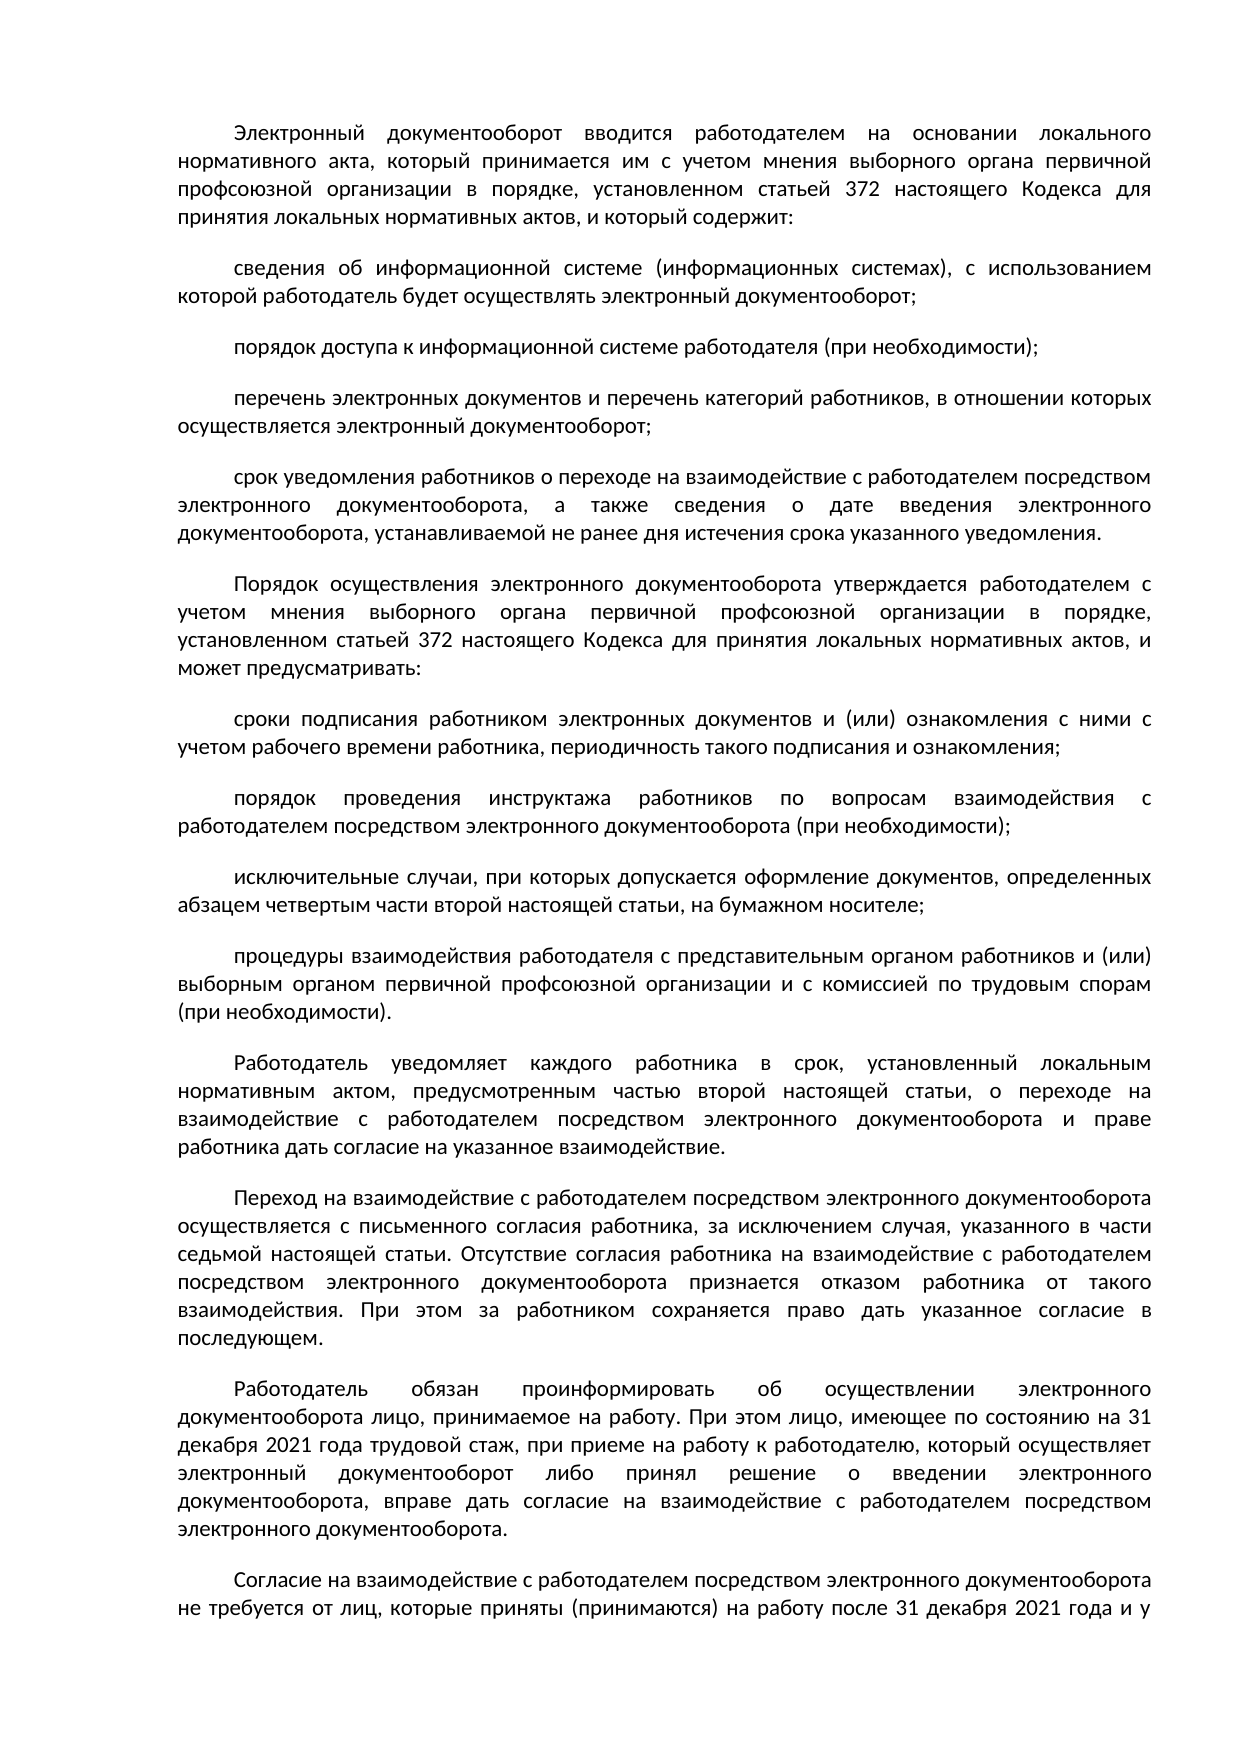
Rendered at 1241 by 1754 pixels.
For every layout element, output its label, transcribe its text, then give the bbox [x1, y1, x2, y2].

text порядок проведения инструктажа работников по вопросам взаимодействия с работодателем посредством электронного документооборота (при необходимости); [177, 783, 1152, 839]
text Порядок осуществления электронного документооборота утверждается работодателем с учетом мнения выборного органа первичной профсоюзной организации в порядке, установленном статьей 372 настоящего Кодекса для принятия локальных нормативных актов, и может предусматривать: [177, 569, 1152, 681]
text срок уведомления работников о переходе на взаимодействие с работодателем посредством электронного документооборота, а также сведения о дате введения электронного документооборота, устанавливаемой не ранее дня истечения срока указанного уведомления. [177, 462, 1152, 546]
text порядок доступа к информационной системе работодателя (при необходимости); [177, 332, 1152, 360]
text Переход на взаимодействие с работодателем посредством электронного документооборота осуществляется с письменного согласия работника, за исключением случая, указанного в части седьмой настоящей статьи. Отсутствие согласия работника на взаимодействие с работодателем посредством электронного документооборота признается отказом работника от такого взаимодействия. При этом за работником сохраняется право дать указанное согласие в последующем. [177, 1183, 1152, 1351]
text перечень электронных документов и перечень категорий работников, в отношении которых осуществляется электронный документооборот; [177, 383, 1152, 439]
text исключительные случаи, при которых допускается оформление документов, определенных абзацем четвертым части второй настоящей статьи, на бумажном носителе; [177, 862, 1152, 918]
text сведения об информационной системе (информационных системах), с использованием которой работодатель будет осуществлять электронный документооборот; [177, 253, 1152, 309]
text Работодатель уведомляет каждого работника в срок, установленный локальным нормативным актом, предусмотренным частью второй настоящей статьи, о переходе на взаимодействие с работодателем посредством электронного документооборота и праве работника дать согласие на указанное взаимодействие. [177, 1048, 1152, 1160]
text Работодатель обязан проинформировать об осуществлении электронного документооборота лицо, принимаемое на работу. При этом лицо, имеющее по состоянию на 31 декабря 2021 года трудовой стаж, при приеме на работу к работодателю, который осуществляет электронный документооборот либо принял решение о введении электронного документооборота, вправе дать согласие на взаимодействие с работодателем посредством электронного документооборота. [177, 1374, 1152, 1542]
text сроки подписания работником электронных документов и (или) ознакомления с ними с учетом рабочего времени работника, периодичность такого подписания и ознакомления; [177, 704, 1152, 760]
text Электронный документооборот вводится работодателем на основании локального нормативного акта, который принимается им с учетом мнения выборного органа первичной профсоюзной организации в порядке, установленном статьей 372 настоящего Кодекса для принятия локальных нормативных актов, и который содержит: [177, 118, 1152, 230]
text процедуры взаимодействия работодателя с представительным органом работников и (или) выборным органом первичной профсоюзной организации и с комиссией по трудовым спорам (при необходимости). [177, 941, 1152, 1025]
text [177, 1565, 1152, 1621]
